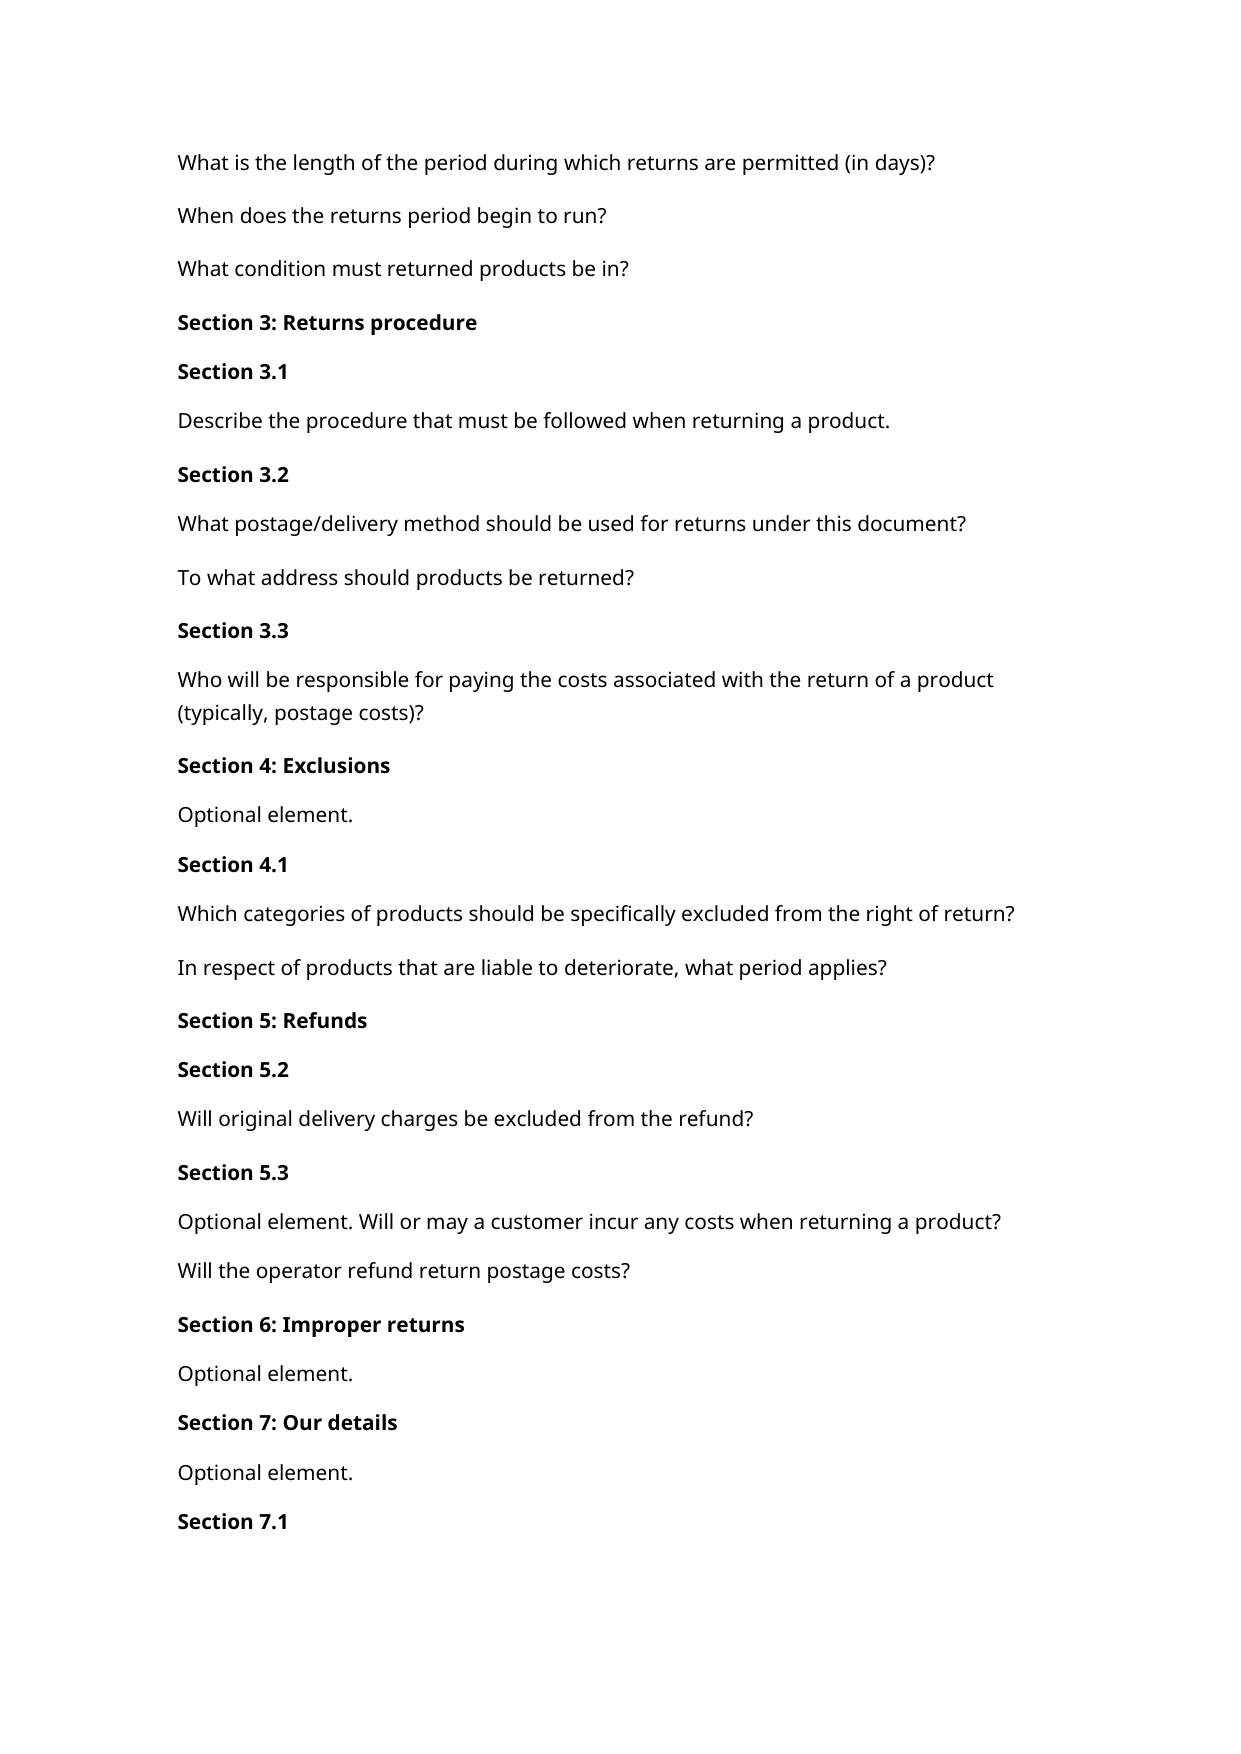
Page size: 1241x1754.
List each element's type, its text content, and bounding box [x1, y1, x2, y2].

text Optional element. Will or may a customer incur any costs when returning a product? [177, 1207, 1063, 1236]
text Section 5: Refunds [177, 1006, 1063, 1034]
text Section 7.1 [177, 1507, 1063, 1536]
text Section 5.2 [177, 1055, 1063, 1084]
text Section 5.3 [177, 1158, 1063, 1186]
text Section 3.1 [177, 357, 1063, 386]
text Section 3.3 [177, 616, 1063, 644]
text Section 7: Our details [177, 1408, 1063, 1437]
text Section 3: Returns procedure [177, 308, 1063, 336]
text Section 4: Exclusions [177, 751, 1063, 780]
text Optional element. [177, 1458, 1063, 1486]
text Section 3.2 [177, 460, 1063, 488]
text Optional element. [177, 1359, 1063, 1388]
text Section 6: Improper returns [177, 1310, 1063, 1338]
text Section 4.1 [177, 850, 1063, 878]
text Optional element. [177, 801, 1063, 829]
